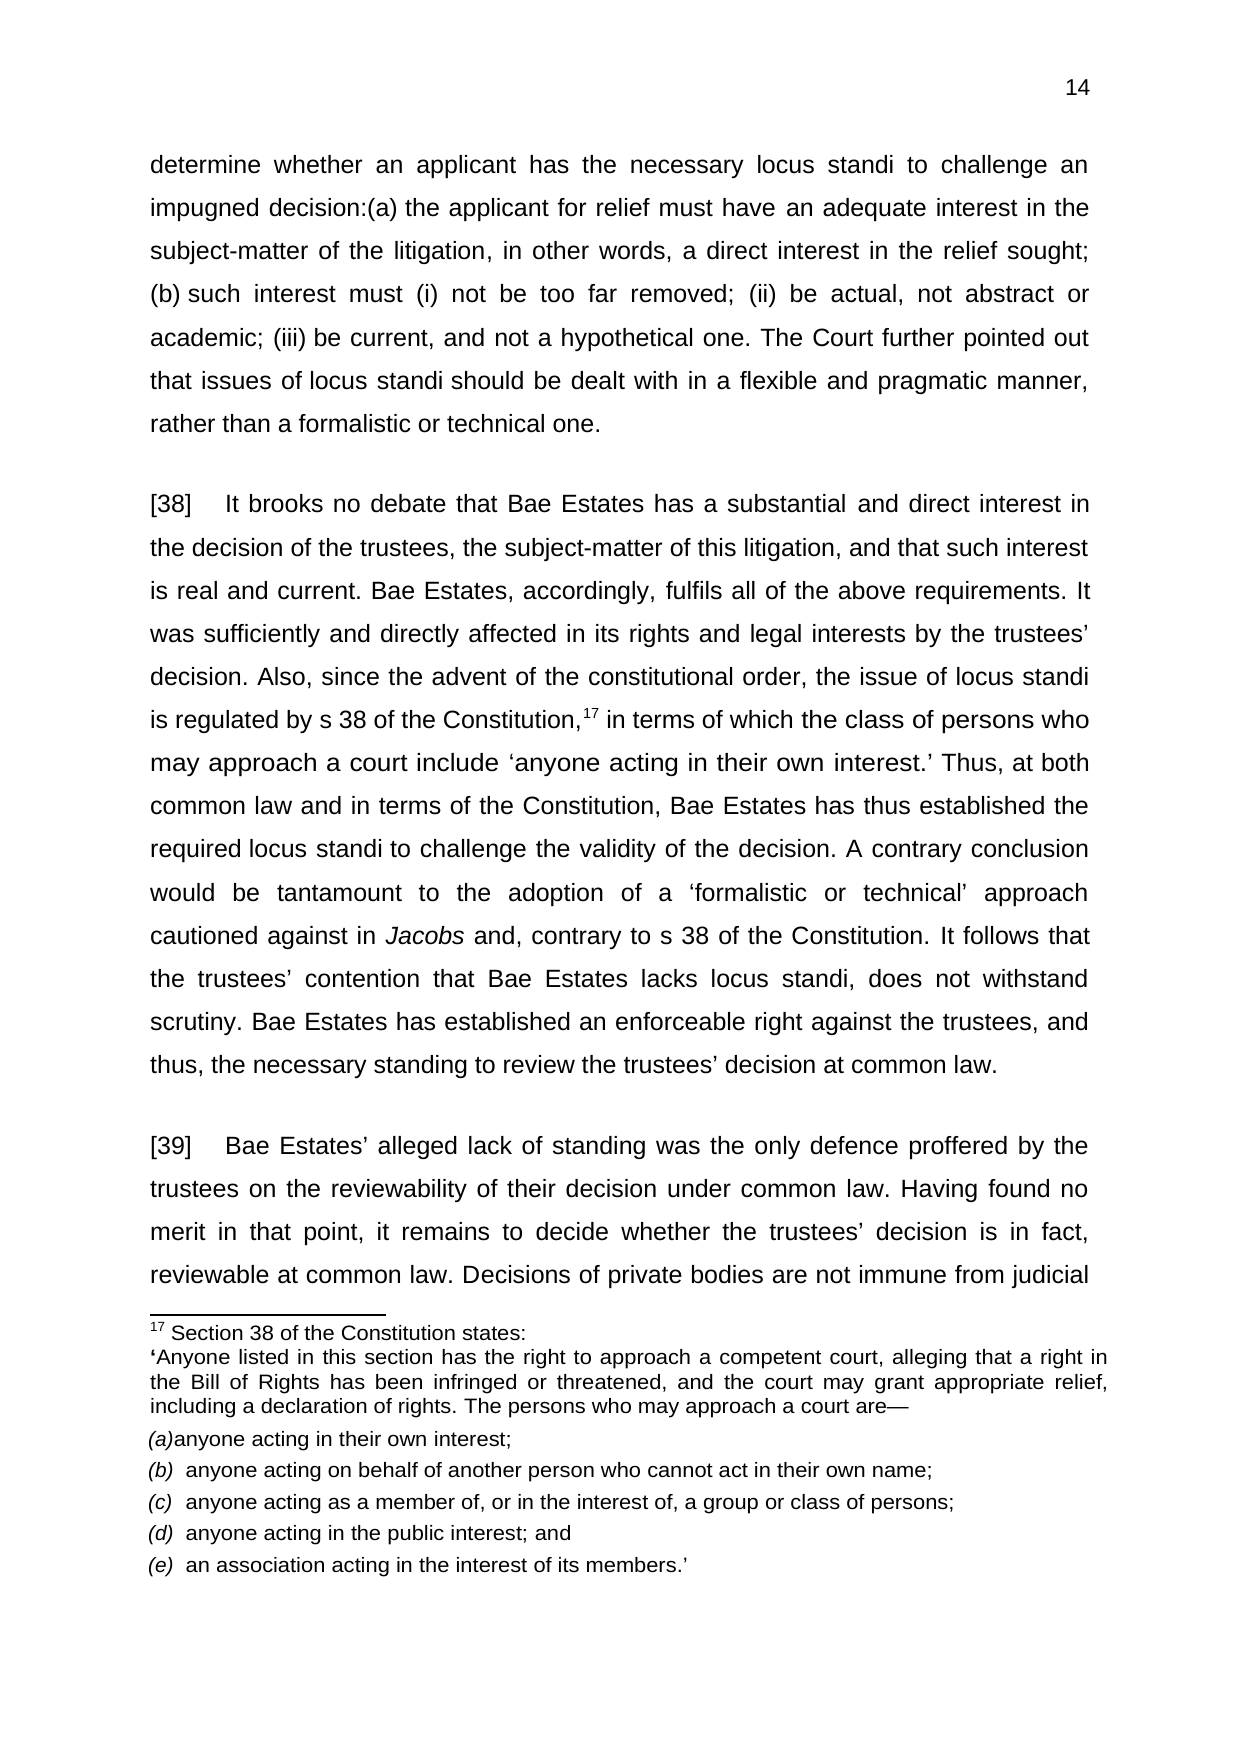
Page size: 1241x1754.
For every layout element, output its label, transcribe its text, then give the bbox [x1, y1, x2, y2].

text [38] It brooks no debate that Bae Estates has a substantial and direct interest in the decision of the trustees, the subject-matter of this litigation, and that such interest is real and current. Bae Estates, accordingly, fulfils all of the above requirements. It was sufficiently and directly affected in its rights and legal interests by the trustees’ decision. Also, since the advent of the constitutional order, the issue of locus standi is regulated by s 38 of the Constitution, in terms of which the class of persons who may approach a court include ‘anyone acting in their own interest.’ Thus, at both common law and in terms of the Constitution, Bae Estates has thus established the required locus standi to challenge the validity of the decision. A contrary conclusion would be tantamount to the adoption of a ‘formalistic or technical’ approach cautioned against in Jacobs and, contrary to s 38 of the Constitution. It follows that the trustees’ contention that Bae Estates lacks locus standi, does not withstand scrutiny. Bae Estates has established an enforceable right against the trustees, and thus, the necessary standing to review the trustees’ decision at common law. [150, 489, 1090, 1079]
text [150, 150, 1090, 437]
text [150, 1131, 1090, 1289]
